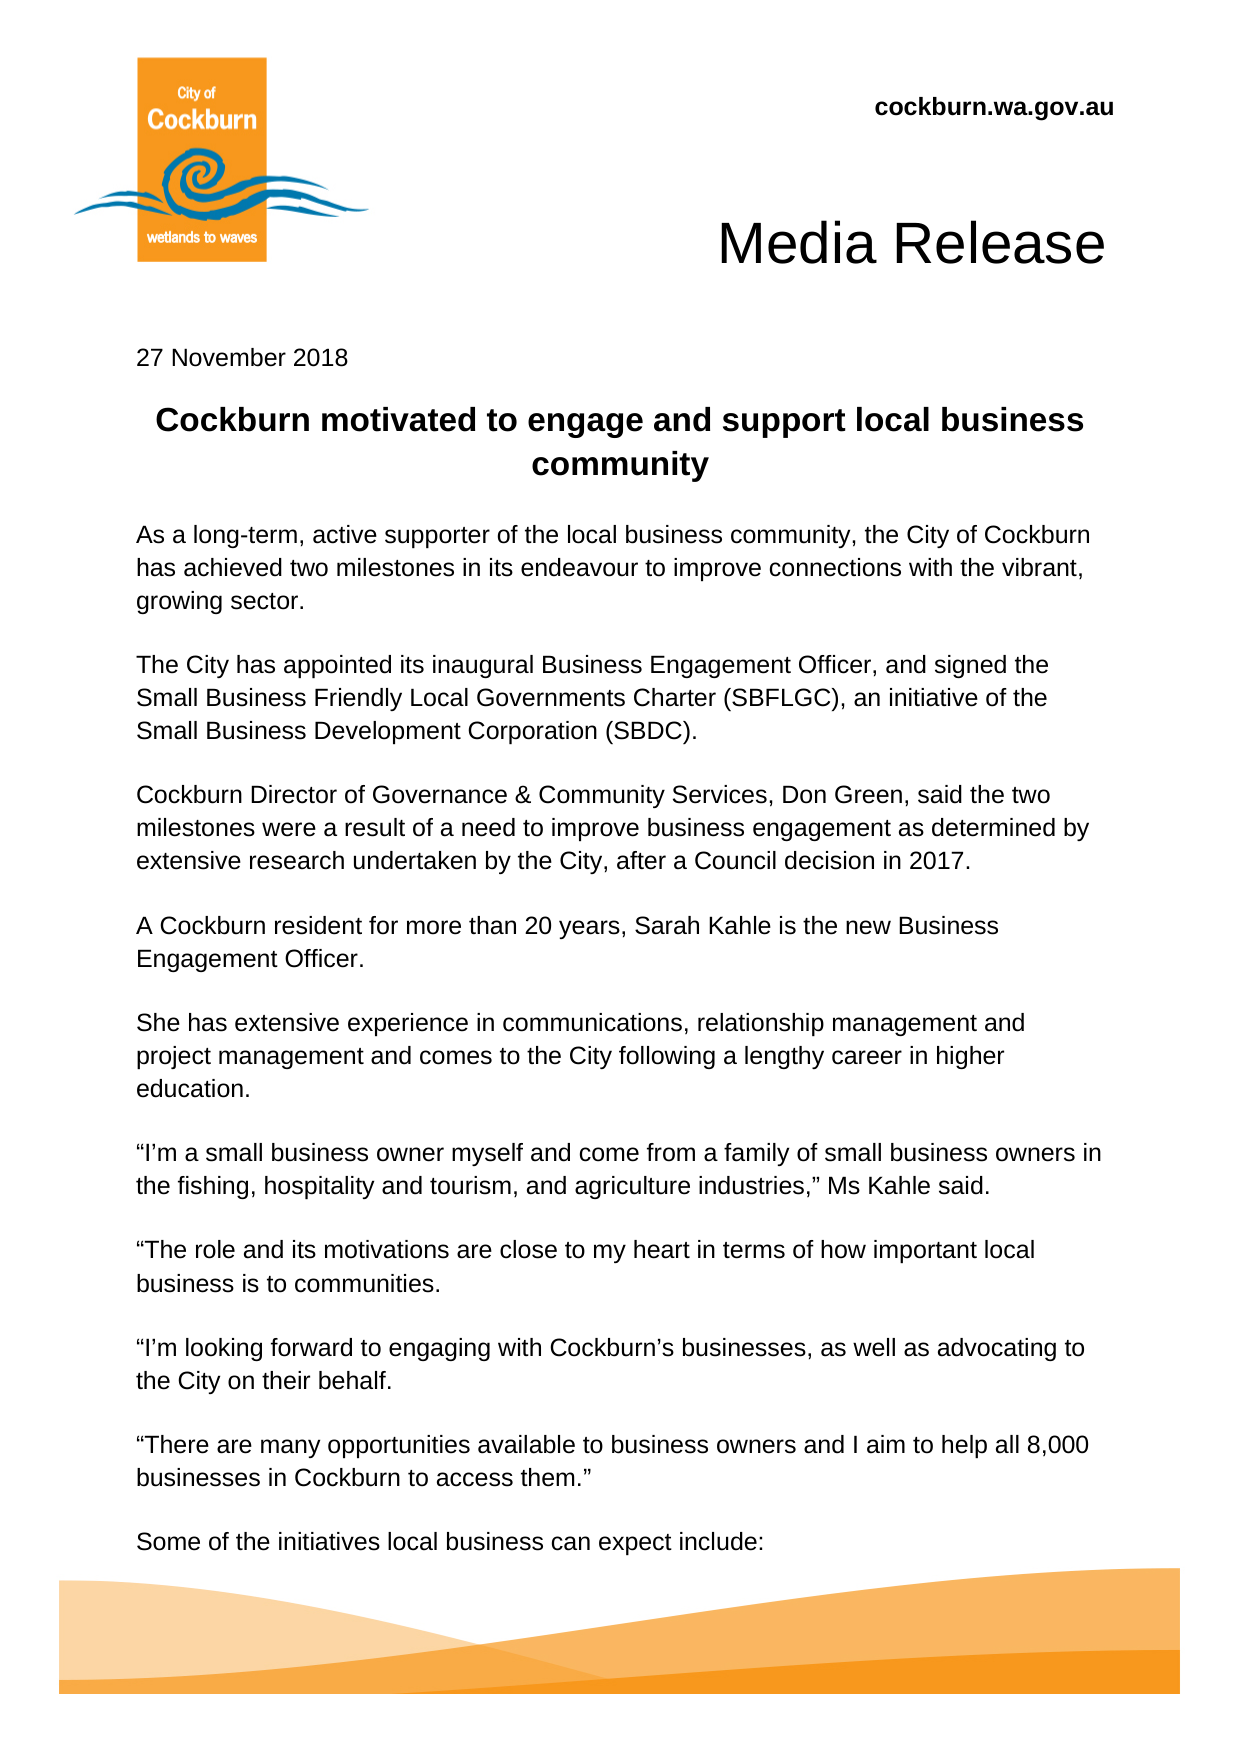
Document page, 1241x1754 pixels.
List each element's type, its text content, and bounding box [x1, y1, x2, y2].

picture [0, 1566, 1241, 1754]
text “The role and its motivations are close to my heart in terms of how important local business is to communities. [136, 1236, 1104, 1297]
text “I’m looking forward to engaging with Cockburn’s businesses, as well as advocating to the City on their behalf. [136, 1333, 1104, 1394]
text Cockburn Director of Governance & Community Services, Don Green, said the two milestones were a result of a need to improve business engagement as determined by extensive research undertaken by the City, after a Council decision in 2017. [136, 780, 1104, 875]
text “There are many opportunities available to business owners and I aim to help all 8,000 businesses in Cockburn to access them.” [136, 1430, 1104, 1492]
text The City has appointed its inaugural Business Engagement Officer, and signed the Small Business Friendly Local Governments Charter (SBFLGC), an initiative of the Small Business Development Corporation (SBDC). [136, 650, 1104, 745]
text “I’m a small business owner myself and come from a family of small business owners in the fishing, hospitality and tourism, and agriculture industries,” Ms Kahle said. [136, 1138, 1104, 1200]
text Some of the initiatives local business can expect include: [136, 1527, 1104, 1556]
text 27 November 2018 [136, 343, 1104, 400]
text As a long-term, active supporter of the local business community, the City of Cockburn has achieved two milestones in its endeavour to improve connections with the vibrant, growing sector. [136, 520, 1104, 614]
text A Cockburn resident for more than 20 years, Sarah Kahle is the new Business Engagement Officer. [136, 911, 1104, 972]
text She has extensive experience in communications, relationship management and project management and comes to the City following a lengthy career in higher education. [136, 1008, 1104, 1103]
picture [0, 0, 383, 279]
text Cockburn motivated to engage and support local business community [136, 400, 1104, 483]
